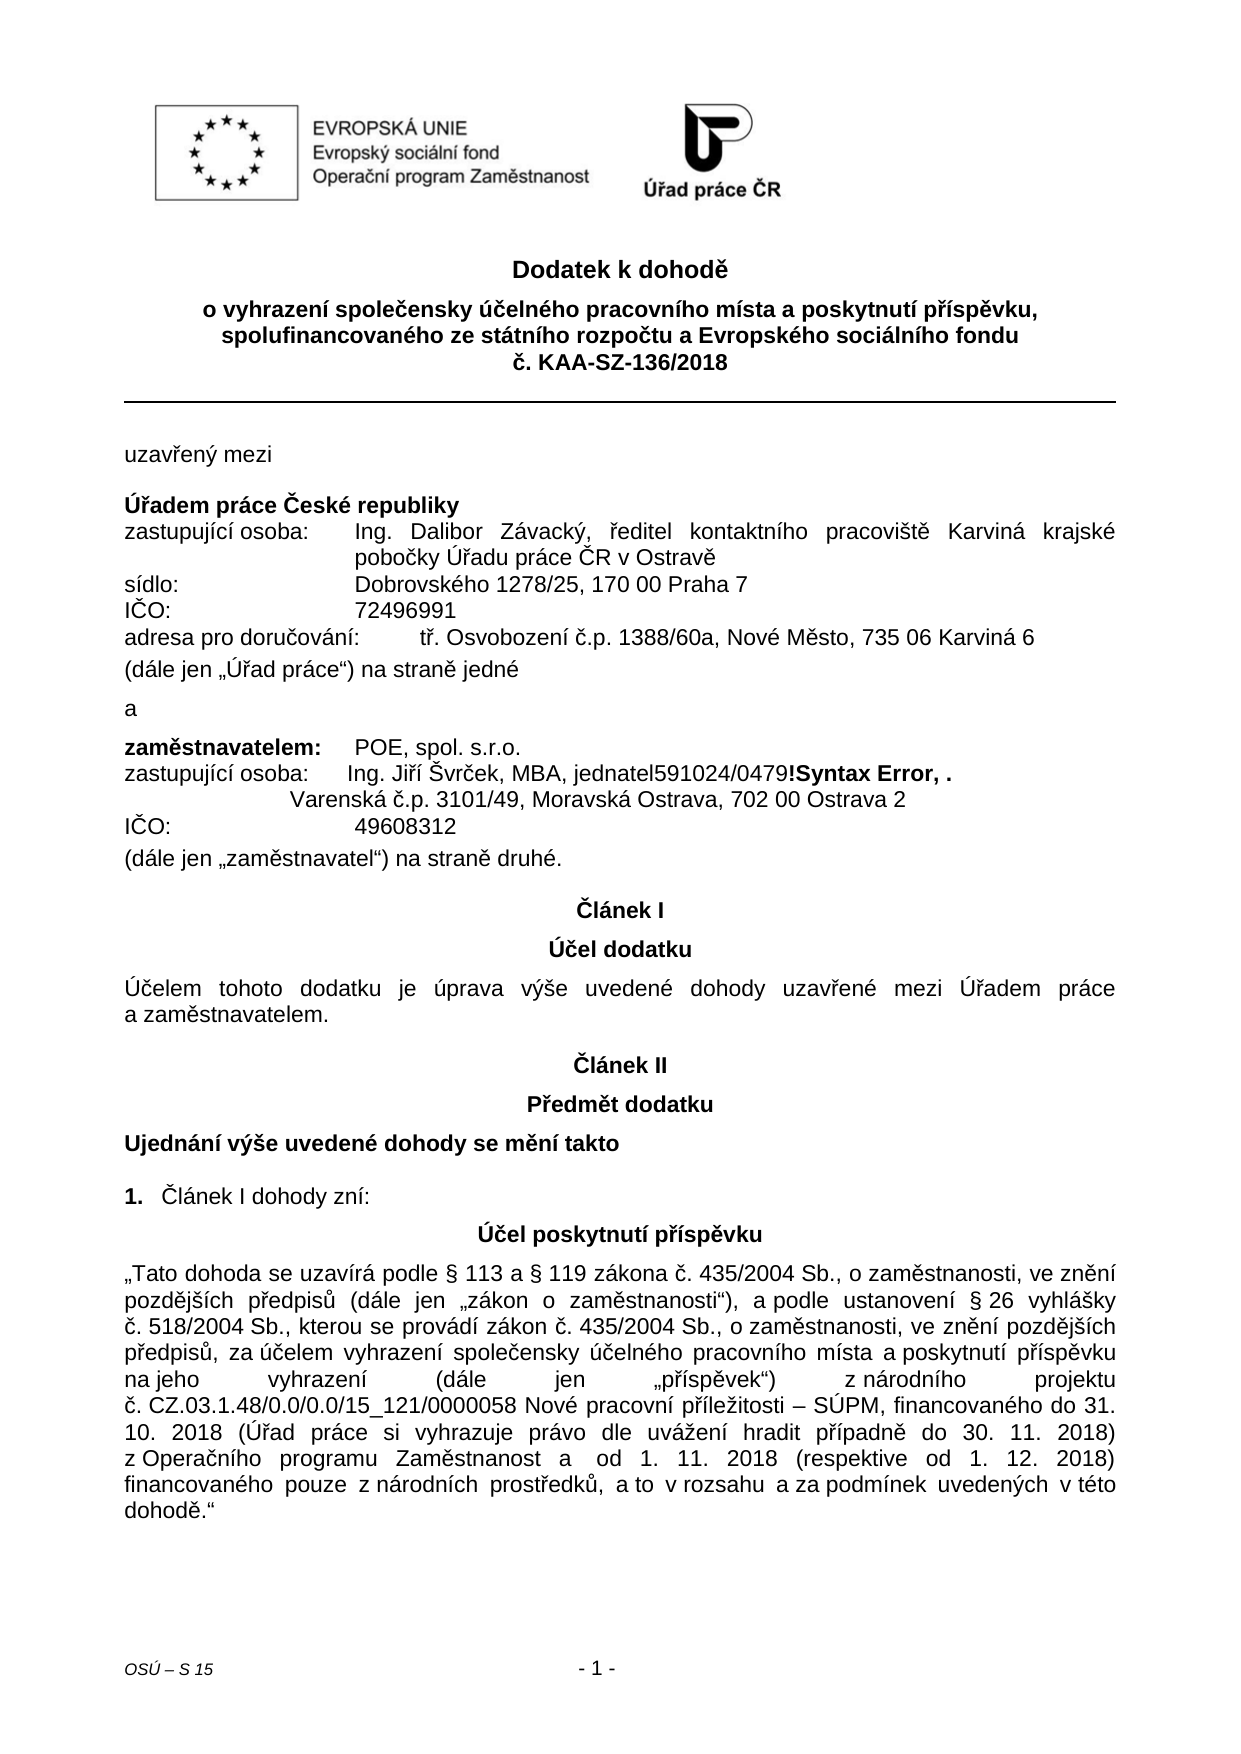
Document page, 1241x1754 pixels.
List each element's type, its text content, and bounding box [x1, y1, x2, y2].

text o vyhrazení společensky účelného pracovního místa a poskytnutí příspěvku, [124, 296, 1116, 322]
text zaměstnavatelem: POE, spol. s.r.o. [124, 734, 1116, 760]
text Účel poskytnutí příspěvku [124, 1221, 1116, 1248]
text zastupující osoba: Ing. Dalibor Závacký, ředitel kontaktního pracoviště Karviná krajské pobočky Úřadu práce ČR v Ostravě [124, 518, 1116, 571]
text Článek I [124, 897, 1116, 923]
text Účelem tohoto dodatku je úprava výše uvedené dohody uzavřené mezi Úřadem práce a zaměstnavatelem. [124, 974, 1116, 1027]
text Úřadem práce České republiky [124, 492, 1116, 518]
list Článek I dohody zní: [124, 1183, 1116, 1209]
text sídlo: Dobrovského 1278/25, 170 00 Praha 7 [124, 571, 1116, 597]
text spolufinancovaného ze státního rozpočtu a Evropského sociálního fondu [124, 322, 1116, 349]
text Předmět dodatku [124, 1091, 1116, 1117]
text uzavřený mezi [124, 441, 1116, 468]
picture [124, 73, 813, 231]
text a [124, 695, 1116, 721]
text Účel dodatku [124, 936, 1116, 962]
text Dodatek k dohodě [124, 255, 1116, 283]
text Ujednání výše uvedené dohody se mění takto [124, 1130, 1116, 1156]
text adresa pro doručování: tř. Osvobození č.p. 1388/60a, Nové Město, 735 06 Karviná 6 [124, 623, 1116, 650]
text „Tato dohoda se uzavírá podle § 113 a § 119 zákona č. 435/2004 Sb., o zaměstnanosti, ve znění pozdějších předpisů (dále jen „zákon o zaměstnanosti“), a podle ustanovení § 26 vyhlášky č. 518/2004 Sb., kterou se provádí zákon č. 435/2004 Sb., o zaměstnanosti, ve znění pozdějších předpisů, za účelem vyhrazení společensky účelného pracovního místa a poskytnutí příspěvku na jeho vyhrazení (dále jen „příspěvek“) z národního projektu č. CZ.03.1.48/0.0/0.0/15_121/0000058 Nové pracovní příležitosti – SÚPM, financovaného do 31. 10. 2018 (Úřad práce si vyhrazuje právo dle uvážení hradit případně do 30. 11. 2018) z Operačního programu Zaměstnanost a od 1. 11. 2018 (respektive od 1. 12. 2018) financovaného pouze z národních prostředků, a to v rozsahu a za podmínek uvedených v této dohodě.“ [124, 1260, 1116, 1524]
text Článek II [124, 1052, 1116, 1078]
text (dále jen „Úřad práce“) na straně jedné [124, 656, 1116, 682]
text sídlo: Varenská č.p. 3101/49, Moravská Ostrava, 702 00 Ostrava 2 [124, 786, 1116, 813]
text IČO: 72496991 [124, 597, 1116, 623]
text (dále jen „zaměstnavatel“) na straně druhé. [124, 845, 1116, 872]
text č. KAA-SZ-136/2018 [124, 349, 1116, 375]
text IČO: 49608312 [124, 813, 1116, 839]
